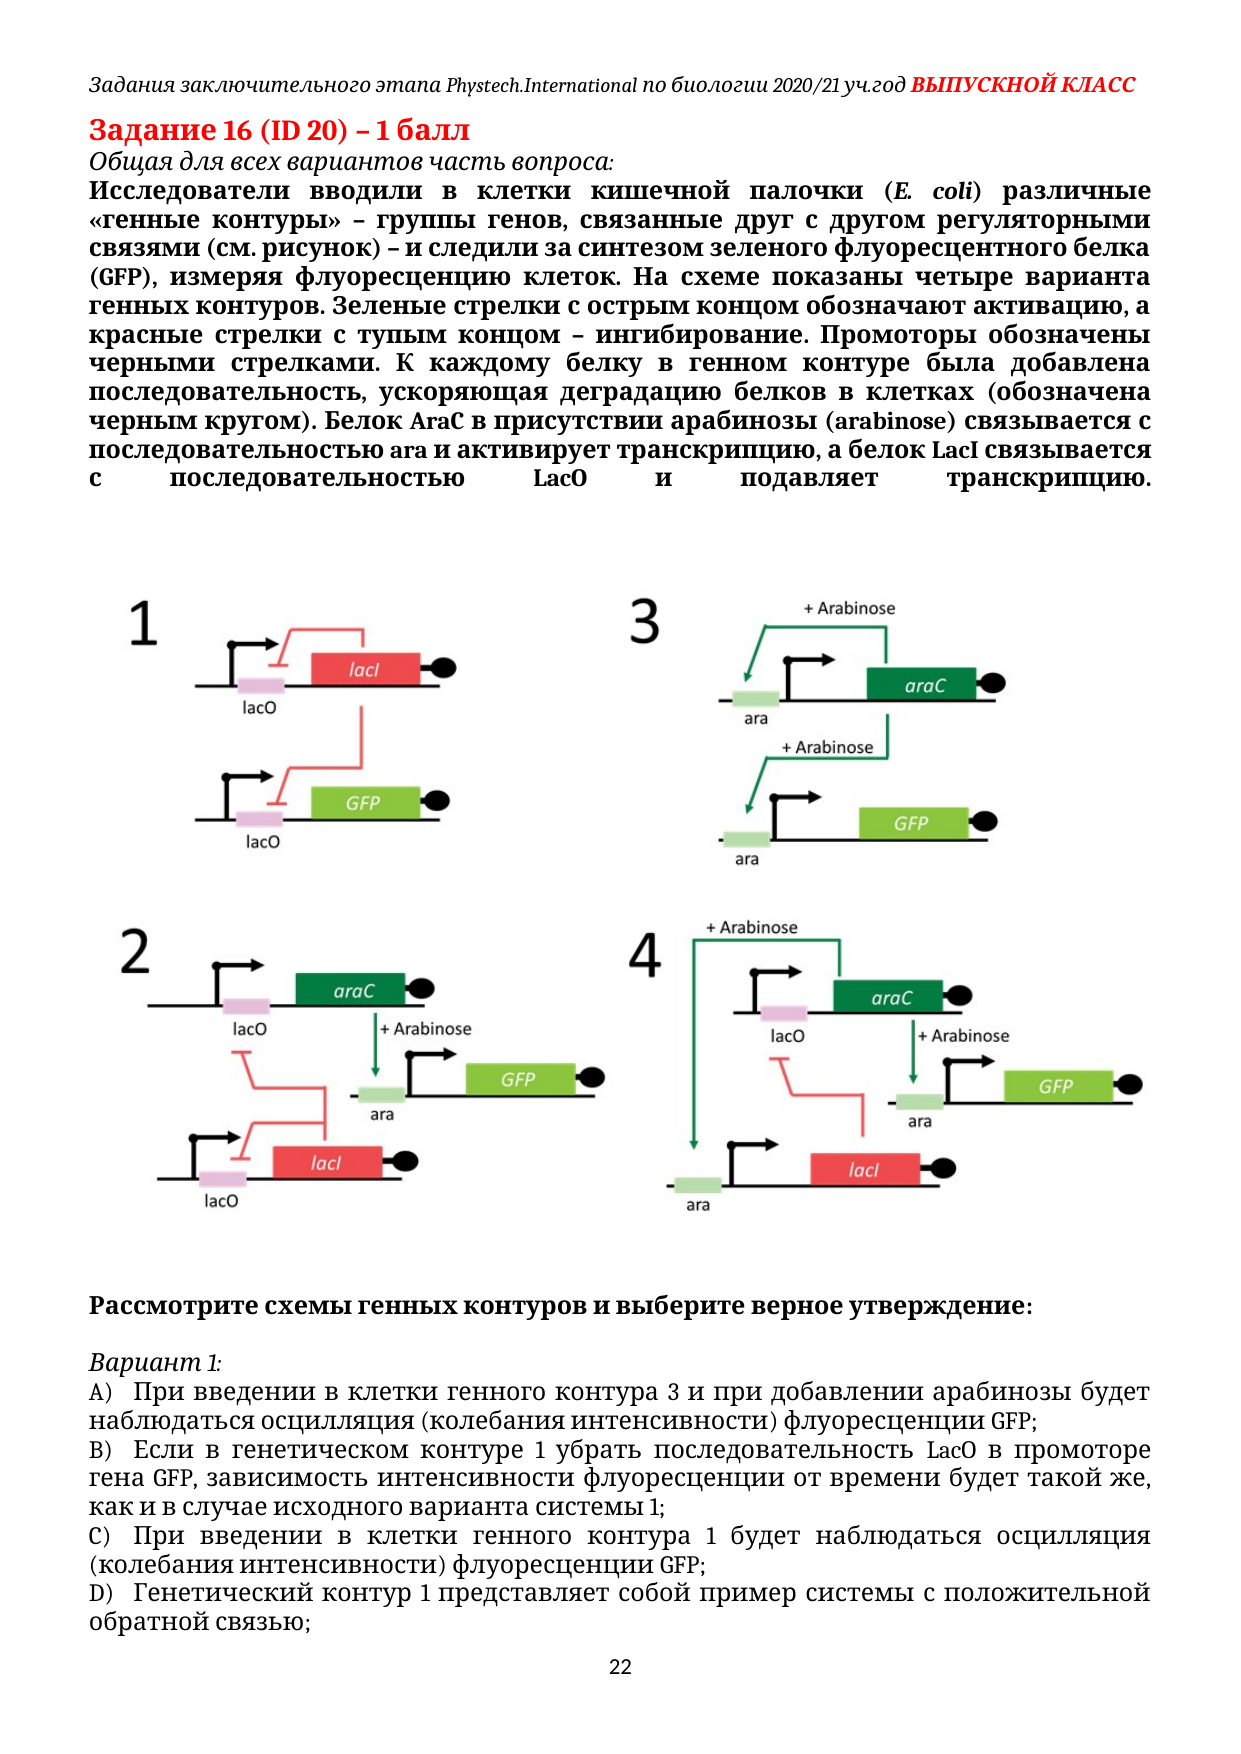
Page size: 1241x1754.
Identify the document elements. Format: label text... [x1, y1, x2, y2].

list При введении в клетки генного контура 3 и при добавлении арабинозы будет наблюдаться осцилляция (колебания интенсивности) флуоресценции GFP; [89, 1378, 1152, 1436]
text Вариант 1: [89, 1349, 1152, 1378]
list Если в генетическом контуре 1 убрать последовательность LacO в промоторе гена GFP, зависимость интенсивности флуоресценции от времени будет такой же, как и в случае исходного варианта системы 1; [89, 1436, 1152, 1522]
picture [88, 493, 1155, 1292]
list При введении в клетки генного контура 1 будет наблюдаться осцилляция (колебания интенсивности) флуоресценции GFP; [89, 1522, 1152, 1579]
text Задание 16 (ID 20) – 1 балл [89, 114, 1152, 148]
text Исследователи вводили в клетки кишечной палочки (E. coli) различные «генные контуры» – группы генов, связанные друг с другом регуляторными связями (см. рисунок) – и следили за синтезом зеленого флуоресцентного белка (GFP), измеряя флуоресценцию клеток. На схеме показаны четыре варианта генных контуров. Зеленые стрелки с острым концом обозначают активацию, а красные стрелки с тупым концом – ингибирование. Промоторы обозначены черными стрелками. К каждому белку в генном контуре была добавлена последовательность, ускоряющая деградацию белков в клетках (обозначена черным кругом). Белок AraC в присутствии арабинозы (arabinose) связывается с последовательностью ara и активирует транскрипцию, а белок LacI связывается с последовательностью LacO и подавляет транскрипцию. [89, 177, 1152, 493]
list Генетический контур 1 представляет собой пример системы с положительной обратной связью; [89, 1579, 1152, 1637]
text Рассмотрите схемы генных контуров и выберите верное утверждение: [89, 1292, 1152, 1321]
text Общая для всех вариантов часть вопроса: [89, 148, 1152, 177]
